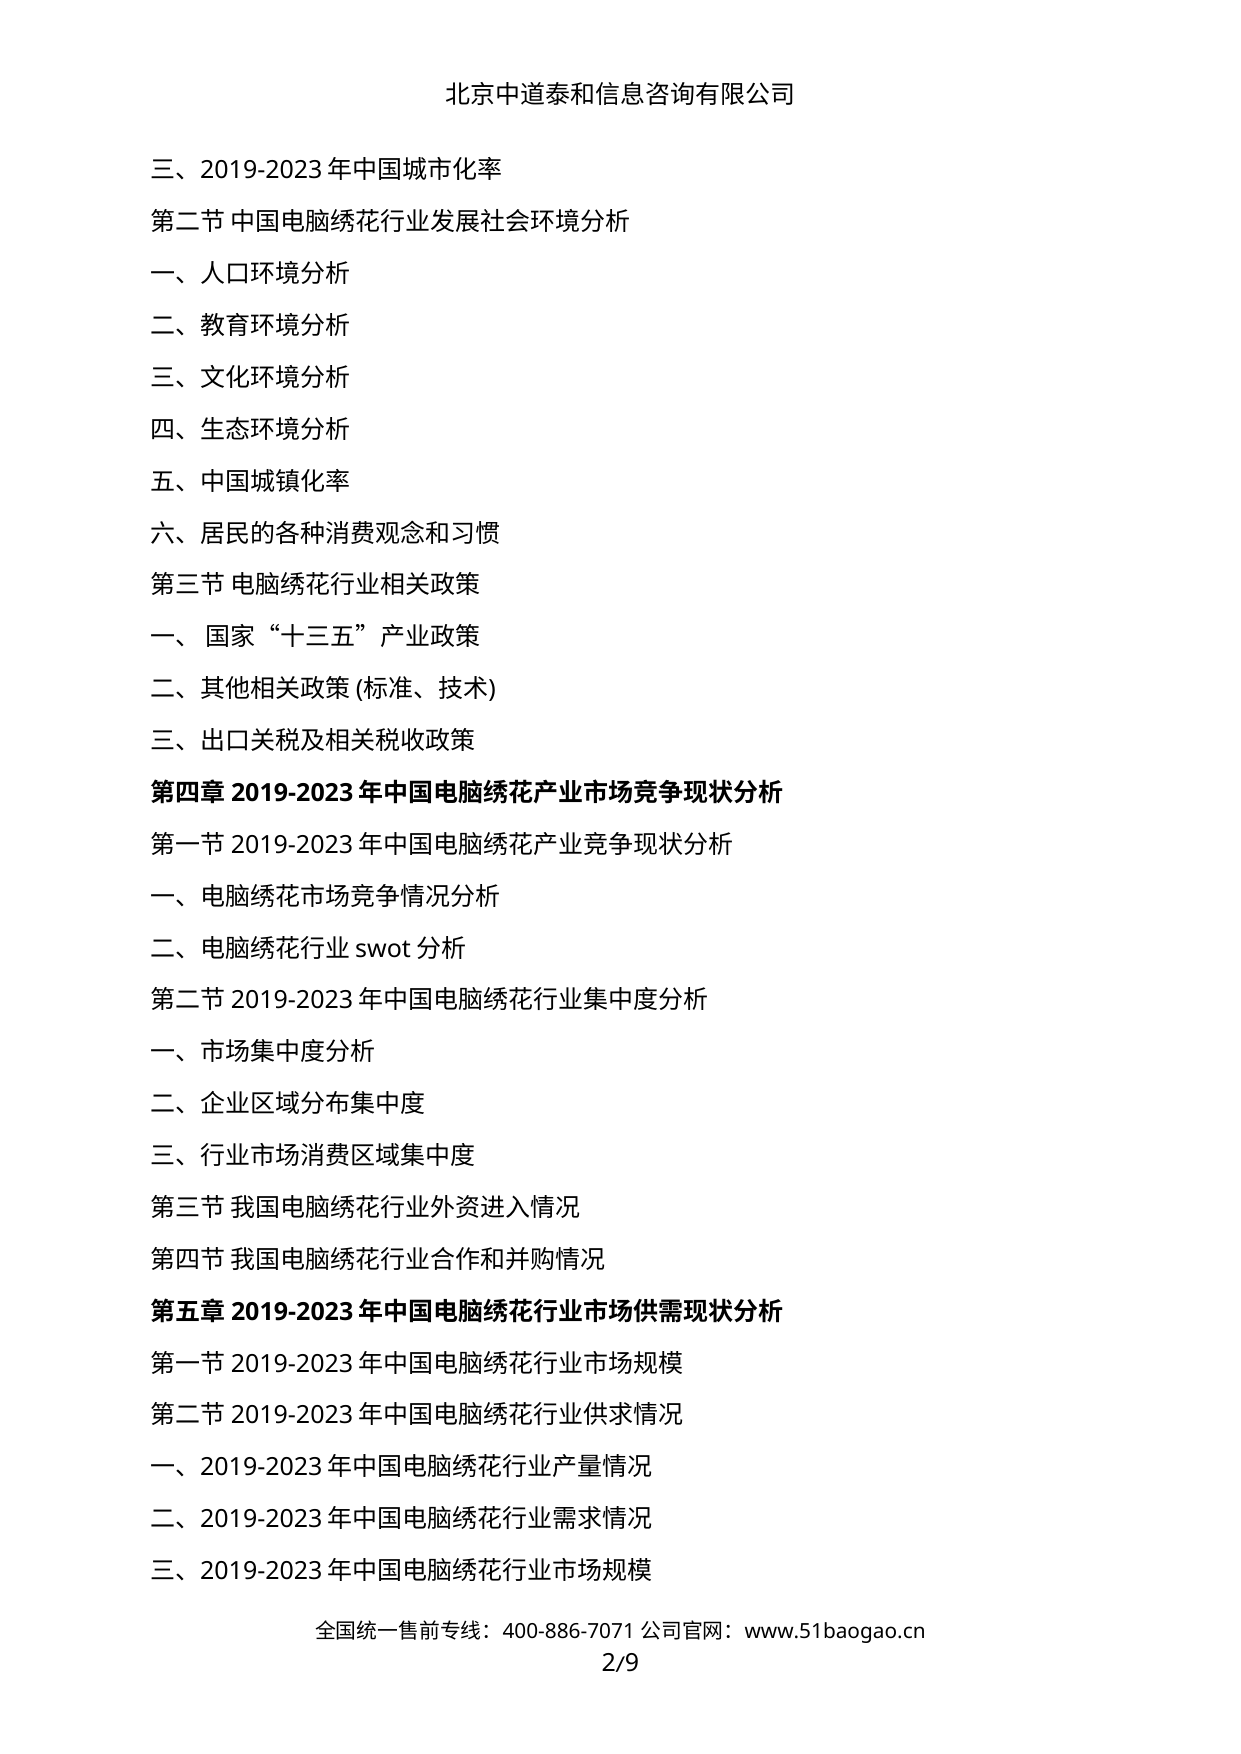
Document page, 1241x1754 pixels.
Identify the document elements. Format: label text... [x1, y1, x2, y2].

text 第四章 2019-2023年中国电脑绣花产业市场竞争现状分析 [150, 772, 1090, 809]
text 第四节 我国电脑绣花行业合作和并购情况 [150, 1239, 1090, 1276]
text 三、2019-2023年中国城市化率 [150, 150, 1090, 186]
text 二、教育环境分析 [150, 306, 1090, 342]
text 一、2019-2023年中国电脑绣花行业产量情况 [150, 1447, 1090, 1483]
text 二、2019-2023年中国电脑绣花行业需求情况 [150, 1499, 1090, 1535]
text 三、行业市场消费区域集中度 [150, 1136, 1090, 1172]
text 三、文化环境分析 [150, 357, 1090, 394]
text 第五章 2019-2023年中国电脑绣花行业市场供需现状分析 [150, 1291, 1090, 1327]
text 一、 国家“十三五”产业政策 [150, 617, 1090, 653]
text 第三节 我国电脑绣花行业外资进入情况 [150, 1187, 1090, 1224]
text 第二节 中国电脑绣花行业发展社会环境分析 [150, 202, 1090, 238]
text 六、居民的各种消费观念和习惯 [150, 513, 1090, 549]
text 第一节 2019-2023年中国电脑绣花行业市场规模 [150, 1343, 1090, 1379]
text 二、企业区域分布集中度 [150, 1084, 1090, 1120]
text 二、电脑绣花行业swot分析 [150, 928, 1090, 964]
text 一、电脑绣花市场竞争情况分析 [150, 876, 1090, 912]
text 第二节 2019-2023年中国电脑绣花行业集中度分析 [150, 980, 1090, 1016]
text 第二节 2019-2023年中国电脑绣花行业供求情况 [150, 1395, 1090, 1431]
text 第一节 2019-2023年中国电脑绣花产业竞争现状分析 [150, 824, 1090, 861]
text 一、人口环境分析 [150, 254, 1090, 290]
text 二、其他相关政策 (标准、技术) [150, 669, 1090, 705]
text 一、市场集中度分析 [150, 1032, 1090, 1068]
text 五、中国城镇化率 [150, 461, 1090, 497]
text 三、出口关税及相关税收政策 [150, 721, 1090, 757]
text 第三节 电脑绣花行业相关政策 [150, 565, 1090, 601]
text 三、2019-2023年中国电脑绣花行业市场规模 [150, 1551, 1090, 1587]
text 四、生态环境分析 [150, 409, 1090, 446]
